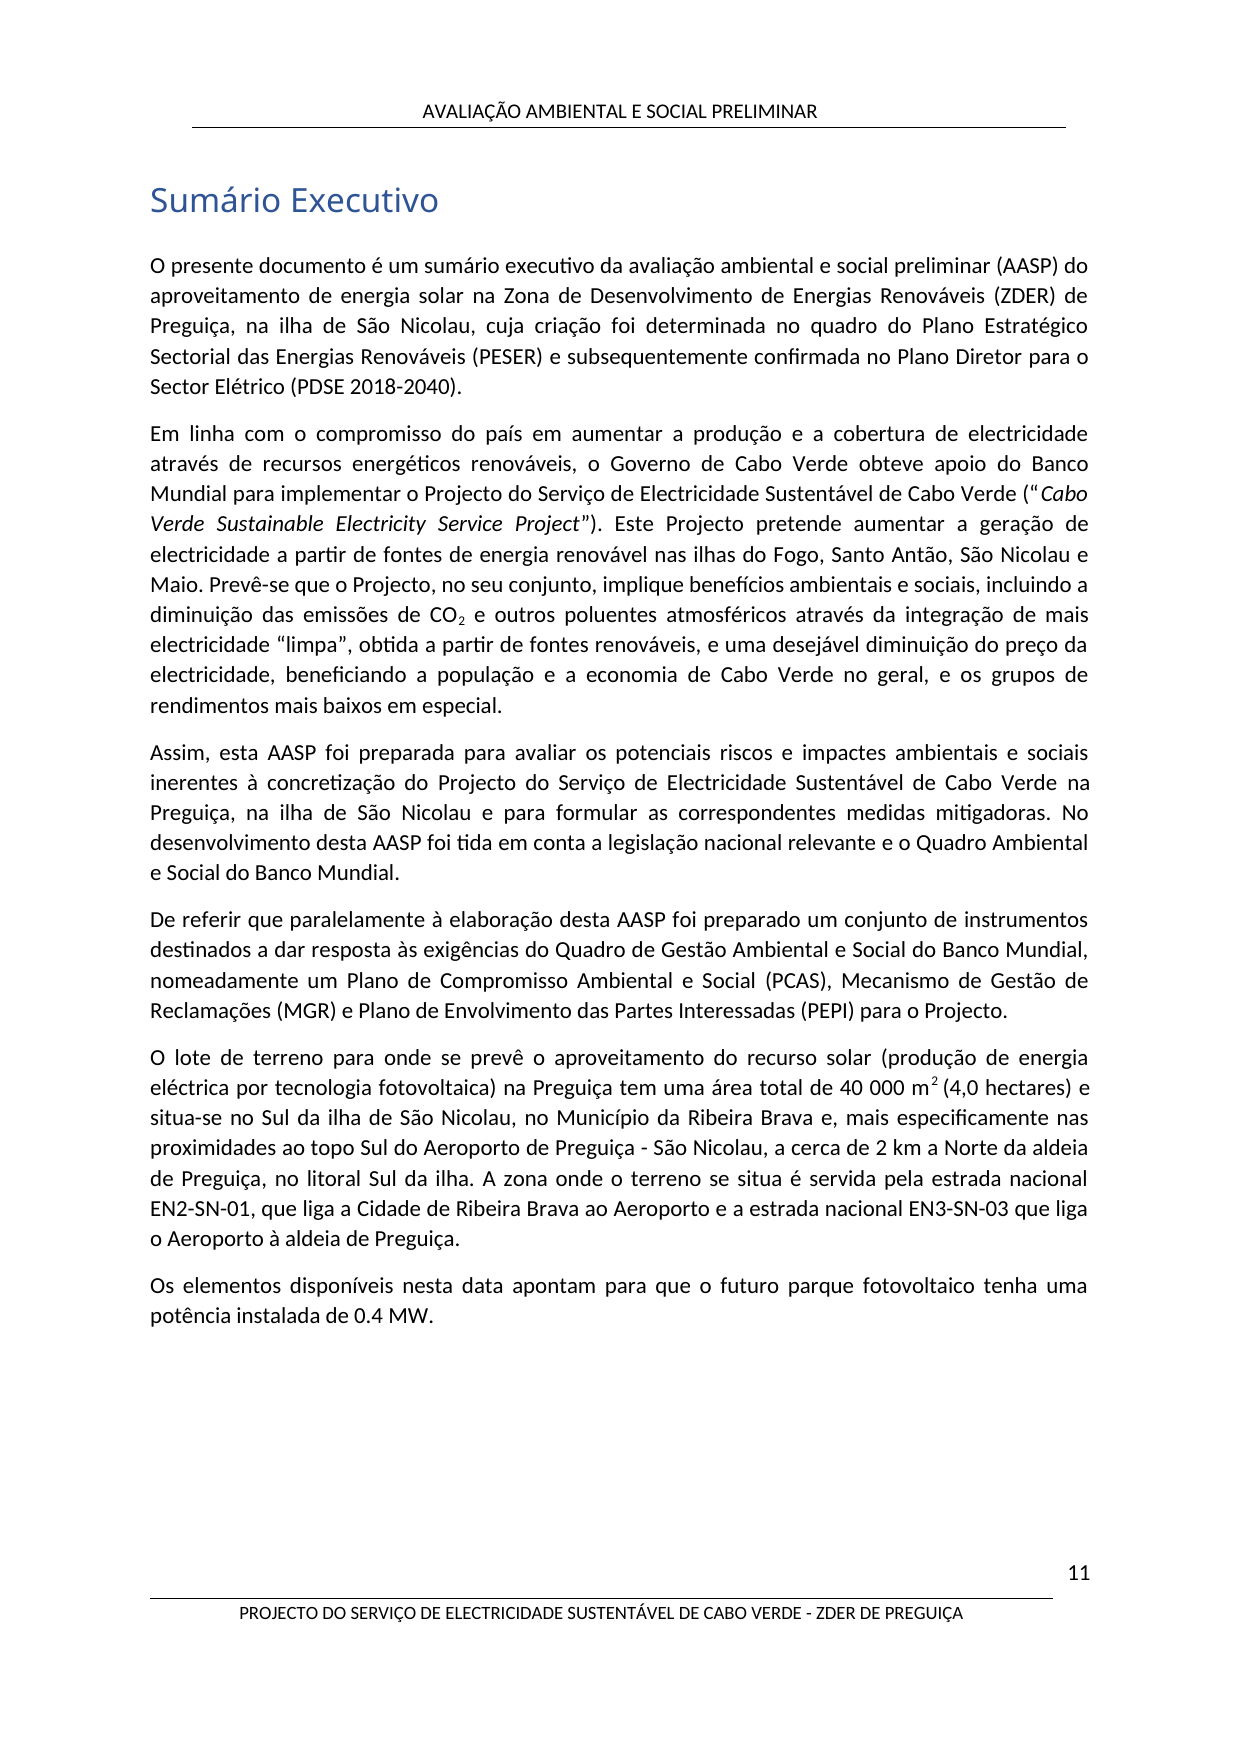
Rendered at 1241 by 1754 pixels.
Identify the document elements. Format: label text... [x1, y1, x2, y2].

text O lote de terreno para onde se prevê o aproveitamento do recurso solar (produção de energia eléctrica por tecnologia fotovoltaica) na Preguiça tem uma área total de 40 000 m2 (4,0 hectares) e situa-se no Sul da ilha de São Nicolau, no Município da Ribeira Brava e, mais especificamente nas proximidades ao topo Sul do Aeroporto de Preguiça - São Nicolau, a cerca de 2 km a Norte da aldeia de Preguiça, no litoral Sul da ilha. A zona onde o terreno se situa é servida pela estrada nacional EN2-SN-01, que liga a Cidade de Ribeira Brava ao Aeroporto e a estrada nacional EN3-SN-03 que liga o Aeroporto à aldeia de Preguiça. [150, 1043, 1090, 1252]
text Assim, esta AASP foi preparada para avaliar os potenciais riscos e impactes ambientais e sociais inerentes à concretização do Projecto do Serviço de Electricidade Sustentável de Cabo Verde na Preguiça, na ilha de São Nicolau e para formular as correspondentes medidas mitigadoras. No desenvolvimento desta AASP foi tida em conta a legislação nacional relevante e o Quadro Ambiental e Social do Banco Mundial. [150, 738, 1090, 886]
text Os elementos disponíveis nesta data apontam para que o futuro parque fotovoltaico tenha uma potência instalada de 0.4 MW. [150, 1271, 1090, 1329]
subtitle Sumário Executivo [150, 177, 1090, 223]
text De referir que paralelamente à elaboração desta AASP foi preparado um conjunto de instrumentos destinados a dar resposta às exigências do Quadro de Gestão Ambiental e Social do Banco Mundial, nomeadamente um Plano de Compromisso Ambiental e Social (PCAS), Mecanismo de Gestão de Reclamações (MGR) e Plano de Envolvimento das Partes Interessadas (PEPI) para o Projecto. [150, 905, 1090, 1024]
text O presente documento é um sumário executivo da avaliação ambiental e social preliminar (AASP) do aproveitamento de energia solar na Zona de Desenvolvimento de Energias Renováveis (ZDER) de Preguiça, na ilha de São Nicolau, cuja criação foi determinada no quadro do Plano Estratégico Sectorial das Energias Renováveis (PESER) e subsequentemente confirmada no Plano Diretor para o Sector Elétrico (PDSE 2018-2040). [150, 251, 1090, 400]
text Em linha com o compromisso do país em aumentar a produção e a cobertura de electricidade através de recursos energéticos renováveis, o Governo de Cabo Verde obteve apoio do Banco Mundial para implementar o Projecto do Serviço de Electricidade Sustentável de Cabo Verde (“Cabo Verde Sustainable Electricity Service Project”). Este Projecto pretende aumentar a geração de electricidade a partir de fontes de energia renovável nas ilhas do Fogo, Santo Antão, São Nicolau e Maio. Prevê-se que o Projecto, no seu conjunto, implique benefícios ambientais e sociais, incluindo a diminuição das emissões de CO2 e outros poluentes atmosféricos através da integração de mais electricidade “limpa”, obtida a partir de fontes renováveis, e uma desejável diminuição do preço da electricidade, beneficiando a população e a economia de Cabo Verde no geral, e os grupos de rendimentos mais baixos em especial. [150, 419, 1090, 719]
